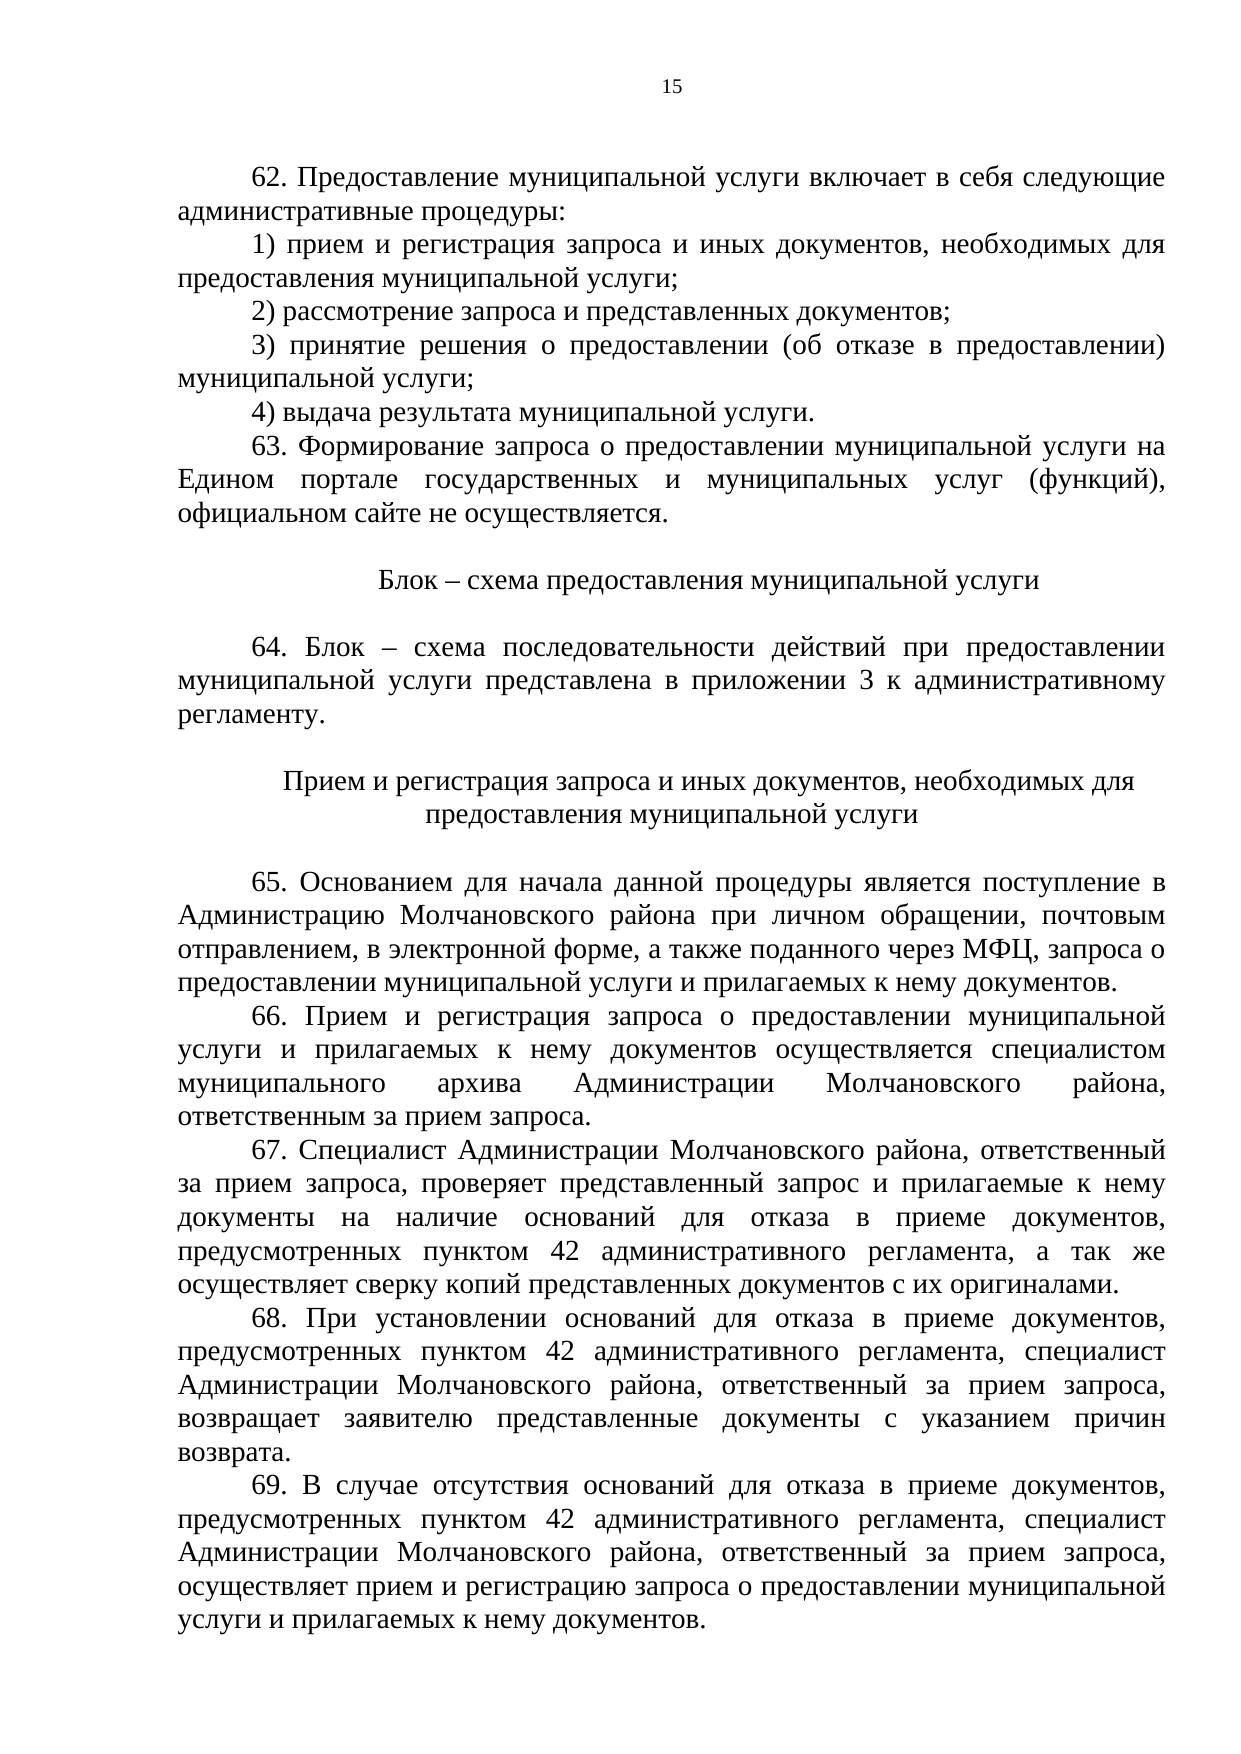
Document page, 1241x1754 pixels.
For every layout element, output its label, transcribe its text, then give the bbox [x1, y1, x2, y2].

text 1) прием и регистрация запроса и иных документов, необходимых для предоставления муниципальной услуги; [177, 226, 1167, 293]
text 69. В случае отсутствия оснований для отказа в приеме документов, предусмотренных пунктом 42 административного регламента, специалист Администрации Молчановского района, ответственный за прием запроса, осуществляет прием и регистрацию запроса о предоставлении муниципальной услуги и прилагаемых к нему документов. [177, 1467, 1167, 1635]
text 4) выдача результата муниципальной услуги. [177, 394, 1167, 428]
text Блок – схема предоставления муниципальной услуги [177, 562, 1167, 595]
text 3) принятие решения о предоставлении (об отказе в предоставлении) муниципальной услуги; [177, 327, 1167, 394]
text 64. Блок – схема последовательности действий при предоставлении муниципальной услуги представлена в приложении 3 к административному регламенту. [177, 629, 1167, 729]
text 63. Формирование запроса о предоставлении муниципальной услуги на Едином портале государственных и муниципальных услуг (функций), официальном сайте не осуществляется. [177, 428, 1167, 528]
text 66. Прием и регистрация запроса о предоставлении муниципальной услуги и прилагаемых к нему документов осуществляется специалистом муниципального архива Администрации Молчановского района, ответственным за прием запроса. [177, 998, 1167, 1132]
text 68. При установлении оснований для отказа в приеме документов, предусмотренных пунктом 42 административного регламента, специалист Администрации Молчановского района, ответственный за прием запроса, возвращает заявителю представленные документы с указанием причин возврата. [177, 1300, 1167, 1467]
text Прием и регистрация запроса и иных документов, необходимых для предоставления муниципальной услуги [177, 763, 1167, 830]
text 67. Специалист Администрации Молчановского района, ответственный за прием запроса, проверяет представленный запрос и прилагаемые к нему документы на наличие оснований для отказа в приеме документов, предусмотренных пунктом 42 административного регламента, а так же осуществляет сверку копий представленных документов с их оригиналами. [177, 1132, 1167, 1300]
text 62. Предоставление муниципальной услуги включает в себя следующие административные процедуры: [177, 159, 1167, 226]
text 2) рассмотрение запроса и представленных документов; [177, 293, 1167, 327]
text 65. Основанием для начала данной процедуры является поступление в Администрацию Молчановского района при личном обращении, почтовым отправлением, в электронной форме, а также поданного через МФЦ, запроса о предоставлении муниципальной услуги и прилагаемых к нему документов. [177, 864, 1167, 998]
